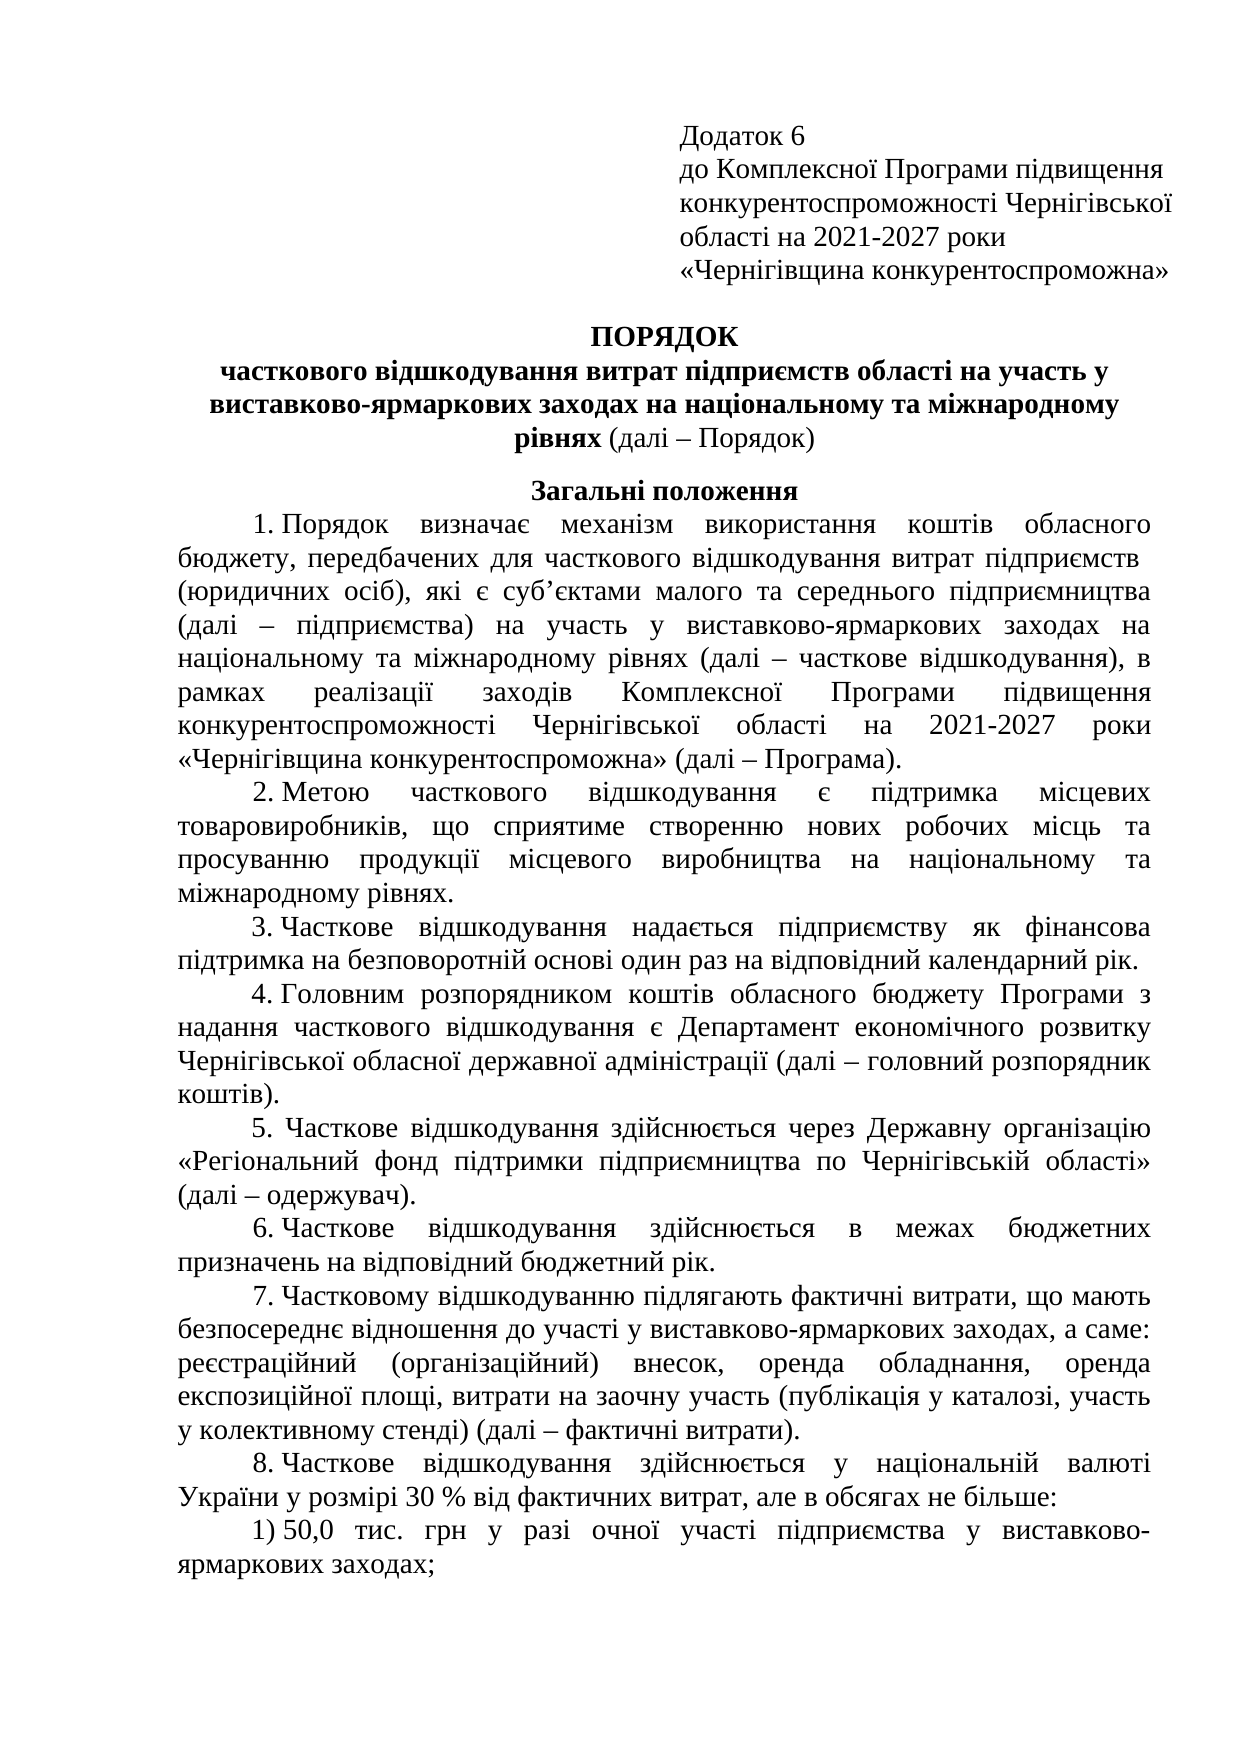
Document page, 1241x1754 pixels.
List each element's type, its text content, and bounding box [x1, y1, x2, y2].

text 7. Частковому відшкодуванню підлягають фактичні витрати, що мають безпосереднє відношення до участі у виставково-ярмаркових заходах, а саме: реєстраційний (організаційний) внесок, оренда обладнання, оренда експозиційної площі, витрати на заочну участь (публікація у каталозі, участь у колективному стенді) (далі – фактичні витрати). [177, 1278, 1152, 1445]
text ПОРЯДОК [177, 319, 1152, 353]
text 5. Часткове відшкодування здійснюється через Державну організацію «Регіональний фонд підтримки підприємництва по Чернігівській області» (далі – одержувач). [177, 1110, 1152, 1211]
text 2. Метою часткового відшкодування є підтримка місцевих товаровиробників, що сприятиме створенню нових робочих місць та просуванню продукції місцевого виробництва на національному та міжнародному рівнях. [177, 774, 1152, 909]
text часткового відшкодування витрат підприємств області на участь у виставково-ярмаркових заходах на національному та міжнародному рівнях (далі – Порядок) [177, 353, 1152, 453]
text до Комплексної Програми підвищення конкурентоспроможності Чернігівської області на 2021-2027 роки «Чернігівщина конкурентоспроможна» [679, 152, 1196, 286]
text 1) 50,0 тис. грн у разі очної участі підприємства у виставково-ярмаркових заходах; [177, 1512, 1152, 1579]
text Додаток 6 [679, 118, 1196, 152]
text 6. Часткове відшкодування здійснюється в межах бюджетних призначень на відповідний бюджетний рік. [177, 1211, 1152, 1278]
text 4. Головним розпорядником коштів обласного бюджету Програми з надання часткового відшкодування є Департамент економічного розвитку Чернігівської обласної державної адміністрації (далі – головний розпорядник коштів). [177, 976, 1152, 1110]
text 1. Порядок визначає механізм використання коштів обласного бюджету, передбачених для часткового відшкодування витрат підприємств (юридичних осіб), які є суб’єктами малого та середнього підприємництва (далі – підприємства) на участь у виставково-ярмаркових заходах на національному та міжнародному рівнях (далі – часткове відшкодування), в рамках реалізації заходів Комплексної Програми підвищення конкурентоспроможності Чернігівської області на 2021-2027 роки «Чернігівщина конкурентоспроможна» (далі – Програма). [177, 506, 1152, 774]
text 8. Часткове відшкодування здійснюється у національній валюті України у розмірі 30 % від фактичних витрат, але в обсягах не більше: [177, 1445, 1152, 1512]
text Загальні положення [177, 473, 1152, 506]
text 3. Часткове відшкодування надається підприємству як фінансова підтримка на безповоротній основі один раз на відповідний календарний рік. [177, 909, 1152, 976]
